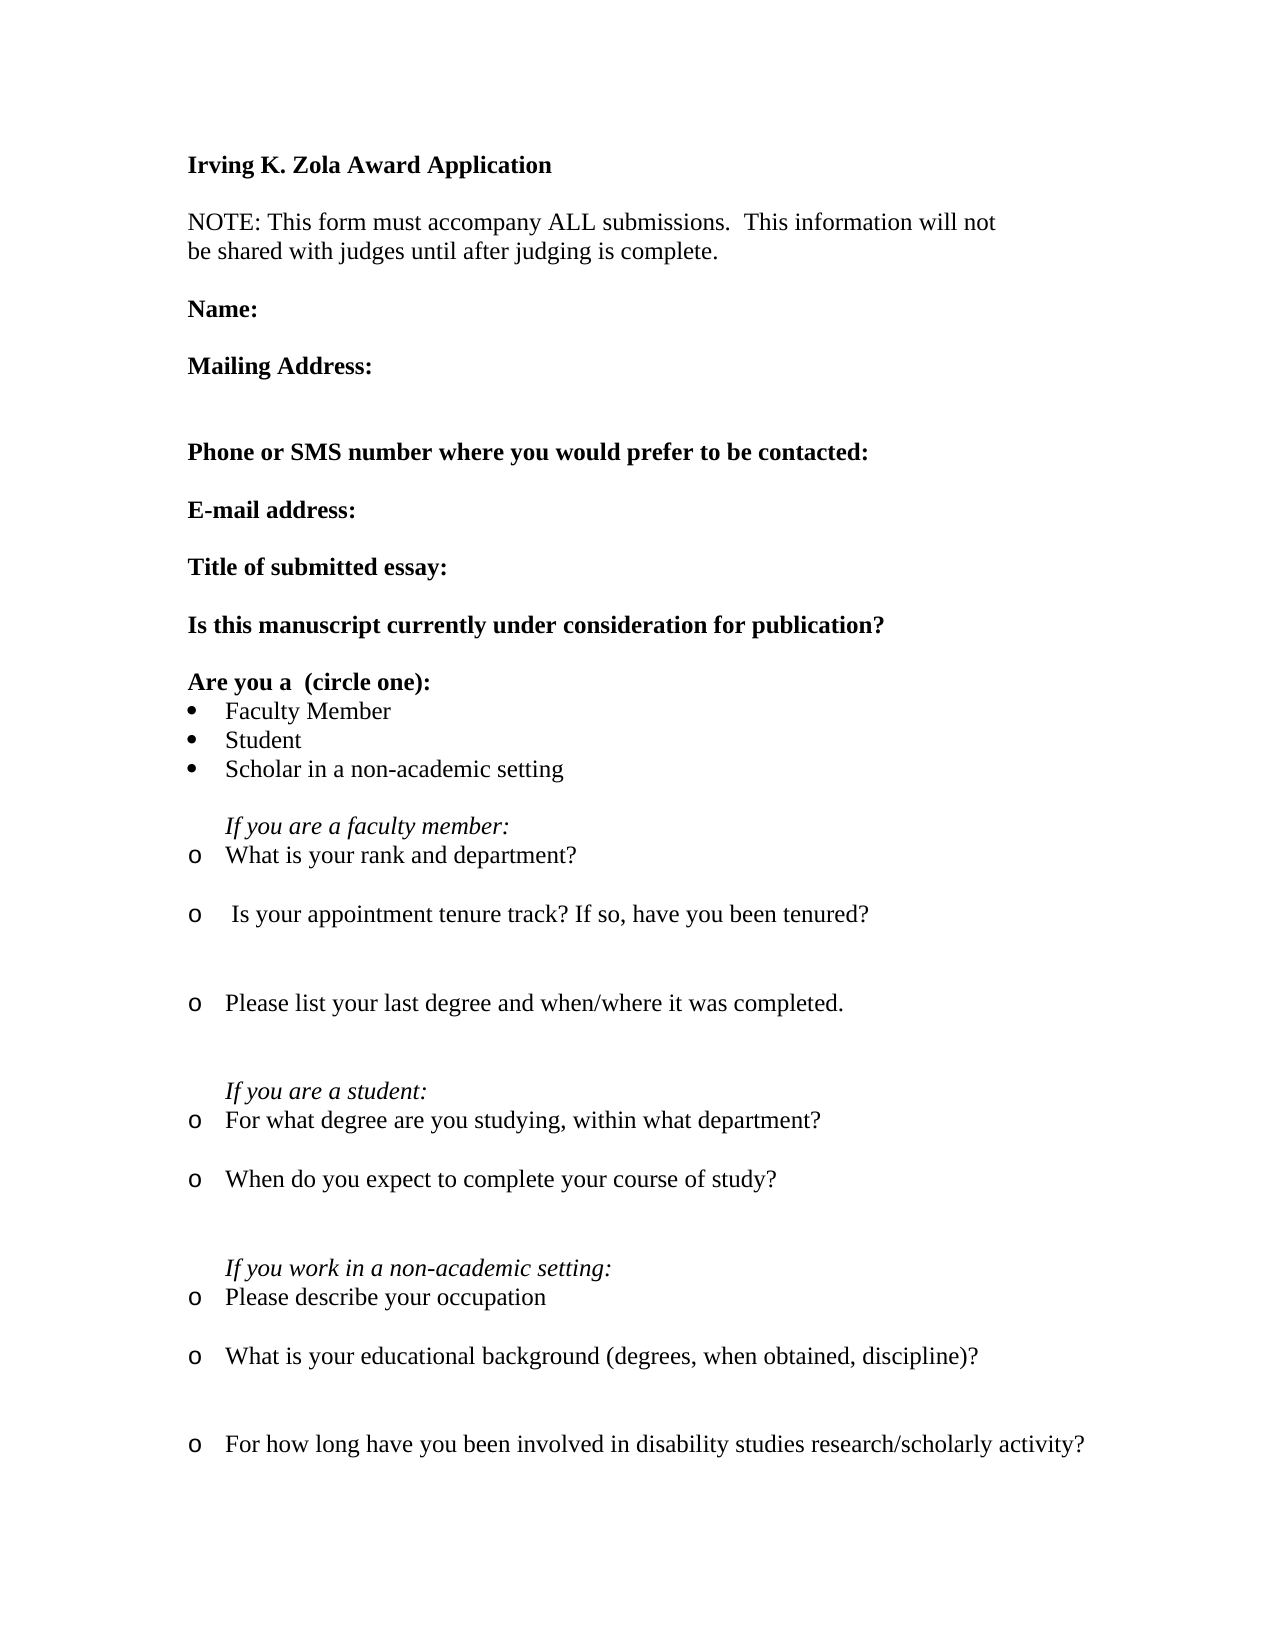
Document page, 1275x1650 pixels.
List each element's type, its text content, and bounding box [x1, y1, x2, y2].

text If you work in a non-academic setting: [225, 1195, 1087, 1282]
list What is your educational background (degrees, when obtained, discipline)? [187, 1341, 1087, 1372]
text If you are a student: [225, 1019, 1087, 1105]
text Title of submitted essay: [187, 552, 1087, 581]
list For what degree are you studying, within what department? [187, 1105, 1087, 1136]
text Mailing Address: [187, 351, 1087, 380]
list Please list your last degree and when/where it was completed. [187, 988, 1087, 1019]
text NOTE: This form must accompany ALL submissions. This information will not be shared with judges until after judging is complete. [187, 207, 1087, 294]
list Please describe your occupation [187, 1282, 1087, 1312]
text Name: [187, 294, 1087, 322]
list For how long have you been involved in disability studies research/scholarly activity? [187, 1429, 1087, 1489]
list When do you expect to complete your course of study? [187, 1164, 1087, 1195]
list Is your appointment tenure track? If so, have you been tenured? [187, 899, 1087, 930]
list Student [187, 725, 1087, 754]
text E-mail address: [187, 495, 1087, 524]
list What is your rank and department? [187, 840, 1087, 871]
list Scholar in a non-academic setting If you are a faculty member: [187, 754, 1087, 840]
text Is this manuscript currently under consideration for publication? [187, 610, 1087, 639]
text Are you a (circle one): [187, 667, 1087, 696]
list Faculty Member [187, 696, 1087, 725]
text Irving K. Zola Award Application [187, 150, 1087, 179]
text Phone or SMS number where you would prefer to be contacted: [187, 437, 1087, 466]
